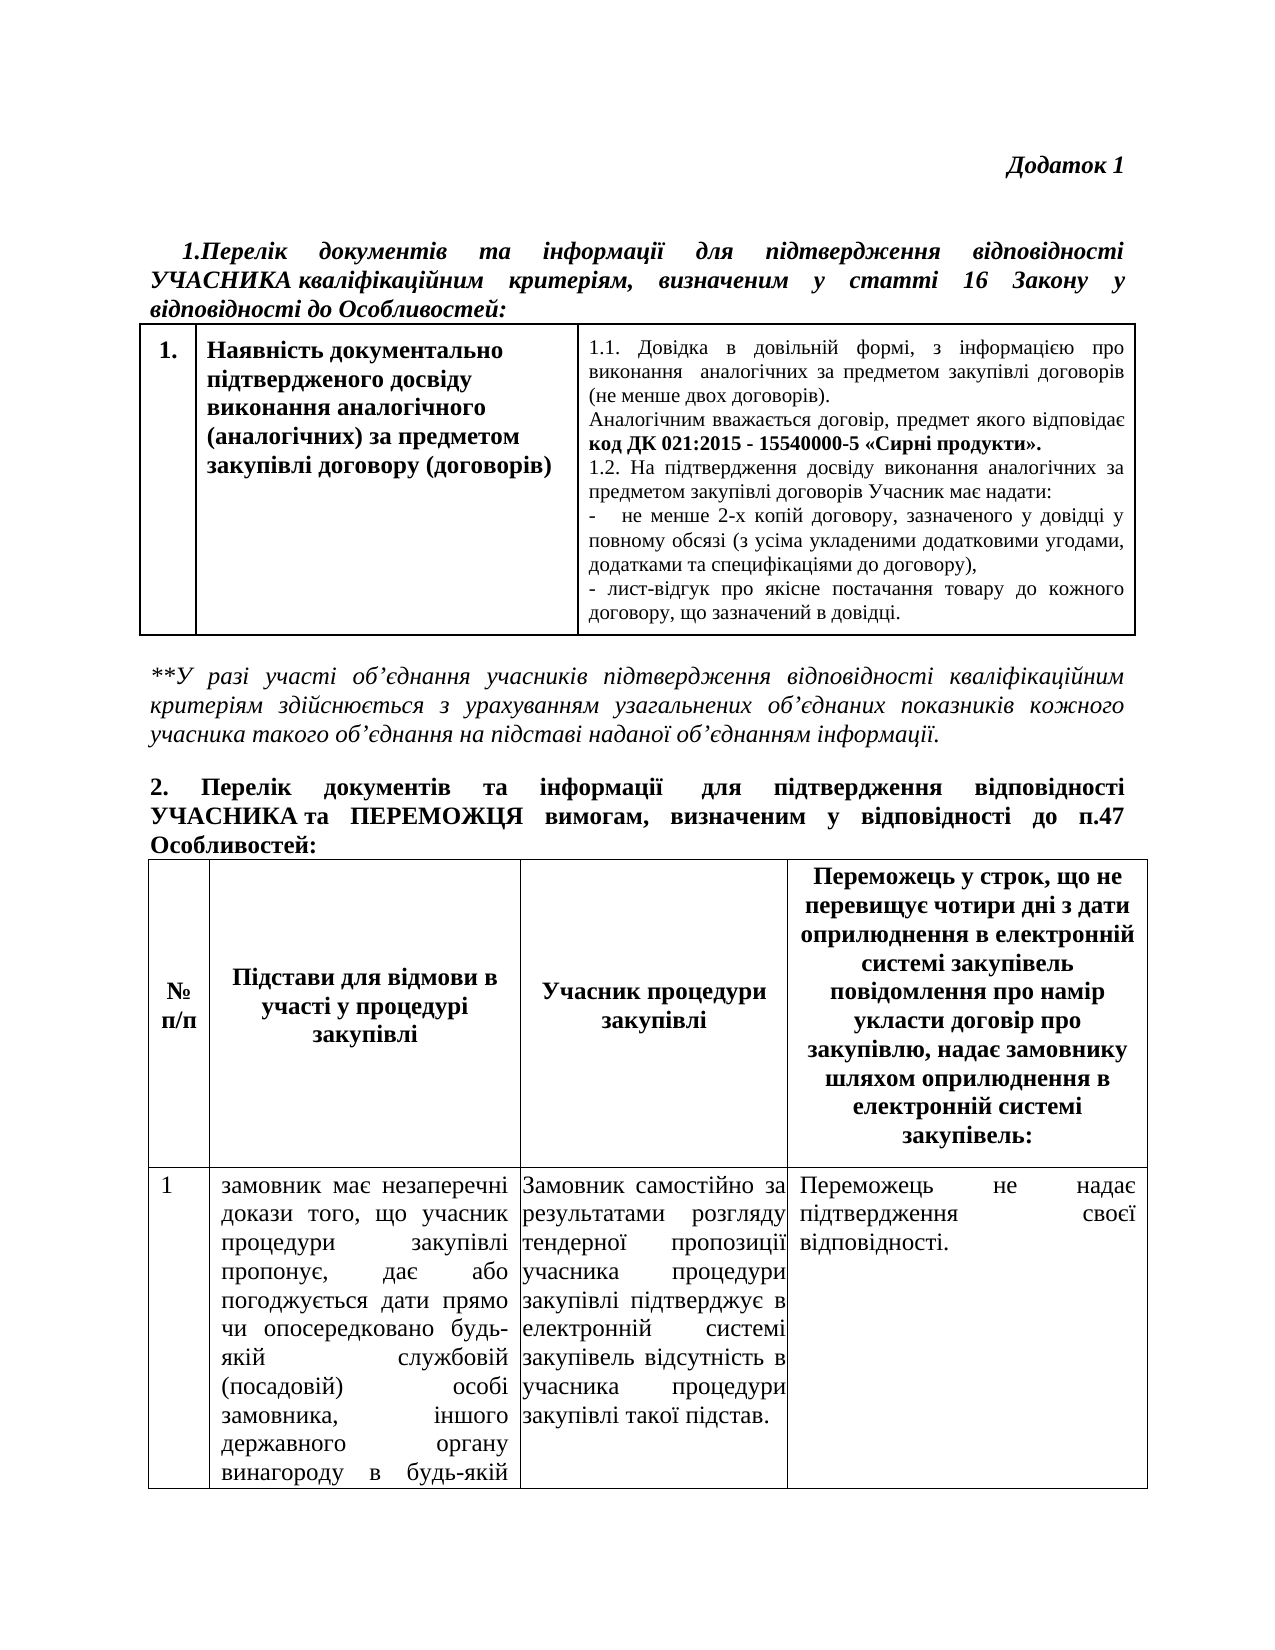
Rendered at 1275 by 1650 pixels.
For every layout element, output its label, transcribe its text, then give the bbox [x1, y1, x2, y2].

text 1.Перелік документів та інформації для підтвердження відповідності УЧАСНИКА кваліфікаційним критеріям, визначеним у статті 16 Закону у відповідності до Особливостей: [150, 236, 1125, 322]
text Додаток 1 [150, 150, 1125, 179]
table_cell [210, 1168, 520, 1487]
table_cell 1 [149, 1168, 209, 1487]
table_header Учасник процедури закупівлі [521, 860, 787, 1167]
text **У разі участі об’єднання учасників підтвердження відповідності кваліфікаційним критеріям здійснюється з урахуванням узагальнених об’єднаних показників кожного учасника такого об’єднання на підставі наданої об’єднанням інформації. [150, 661, 1125, 747]
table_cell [521, 1168, 787, 1487]
table_header 1. [141, 325, 195, 634]
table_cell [788, 1168, 1147, 1487]
text 2. Перелік документів та інформації для підтвердження відповідності УЧАСНИКА та ПЕРЕМОЖЦЯ вимогам, визначеним у відповідності до п.47 Особливостей: [150, 772, 1125, 859]
table_header Переможець у строк, що не перевищує чотири дні з дати оприлюднення в електронній системі закупівель повідомлення про намір укласти договір про закупівлю, надає замовнику шляхом оприлюднення в електронній системі закупівель: [788, 860, 1147, 1167]
table_header Підстави для відмови в участі у процедурі закупівлі [210, 860, 520, 1167]
table_header 1.1. Довідка в довільній формі, з інформацією про виконання аналогічних за предметом закупівлі договорів (не менше двох договорів). Аналогічним вважається договір, предмет якого відповідає код ДК 021:2015 - 15540000-5 «Сирні продукти». 1.2. На підтвердження досвіду виконання аналогічних за предметом закупівлі договорів Учасник має надати: - не менше 2-х копій договору, зазначеного у довідці у повному обсязі (з усіма укладеними додатковими угодами, додатками та специфікаціями до договору), - лист-відгук про якісне постачання товару до кожного договору, що зазначений в довідці. [579, 325, 1134, 634]
table_header № п/п [149, 860, 209, 1167]
table_header Наявність документально підтвердженого досвіду виконання аналогічного (аналогічних) за предметом закупівлі договору (договорів) [197, 325, 577, 634]
